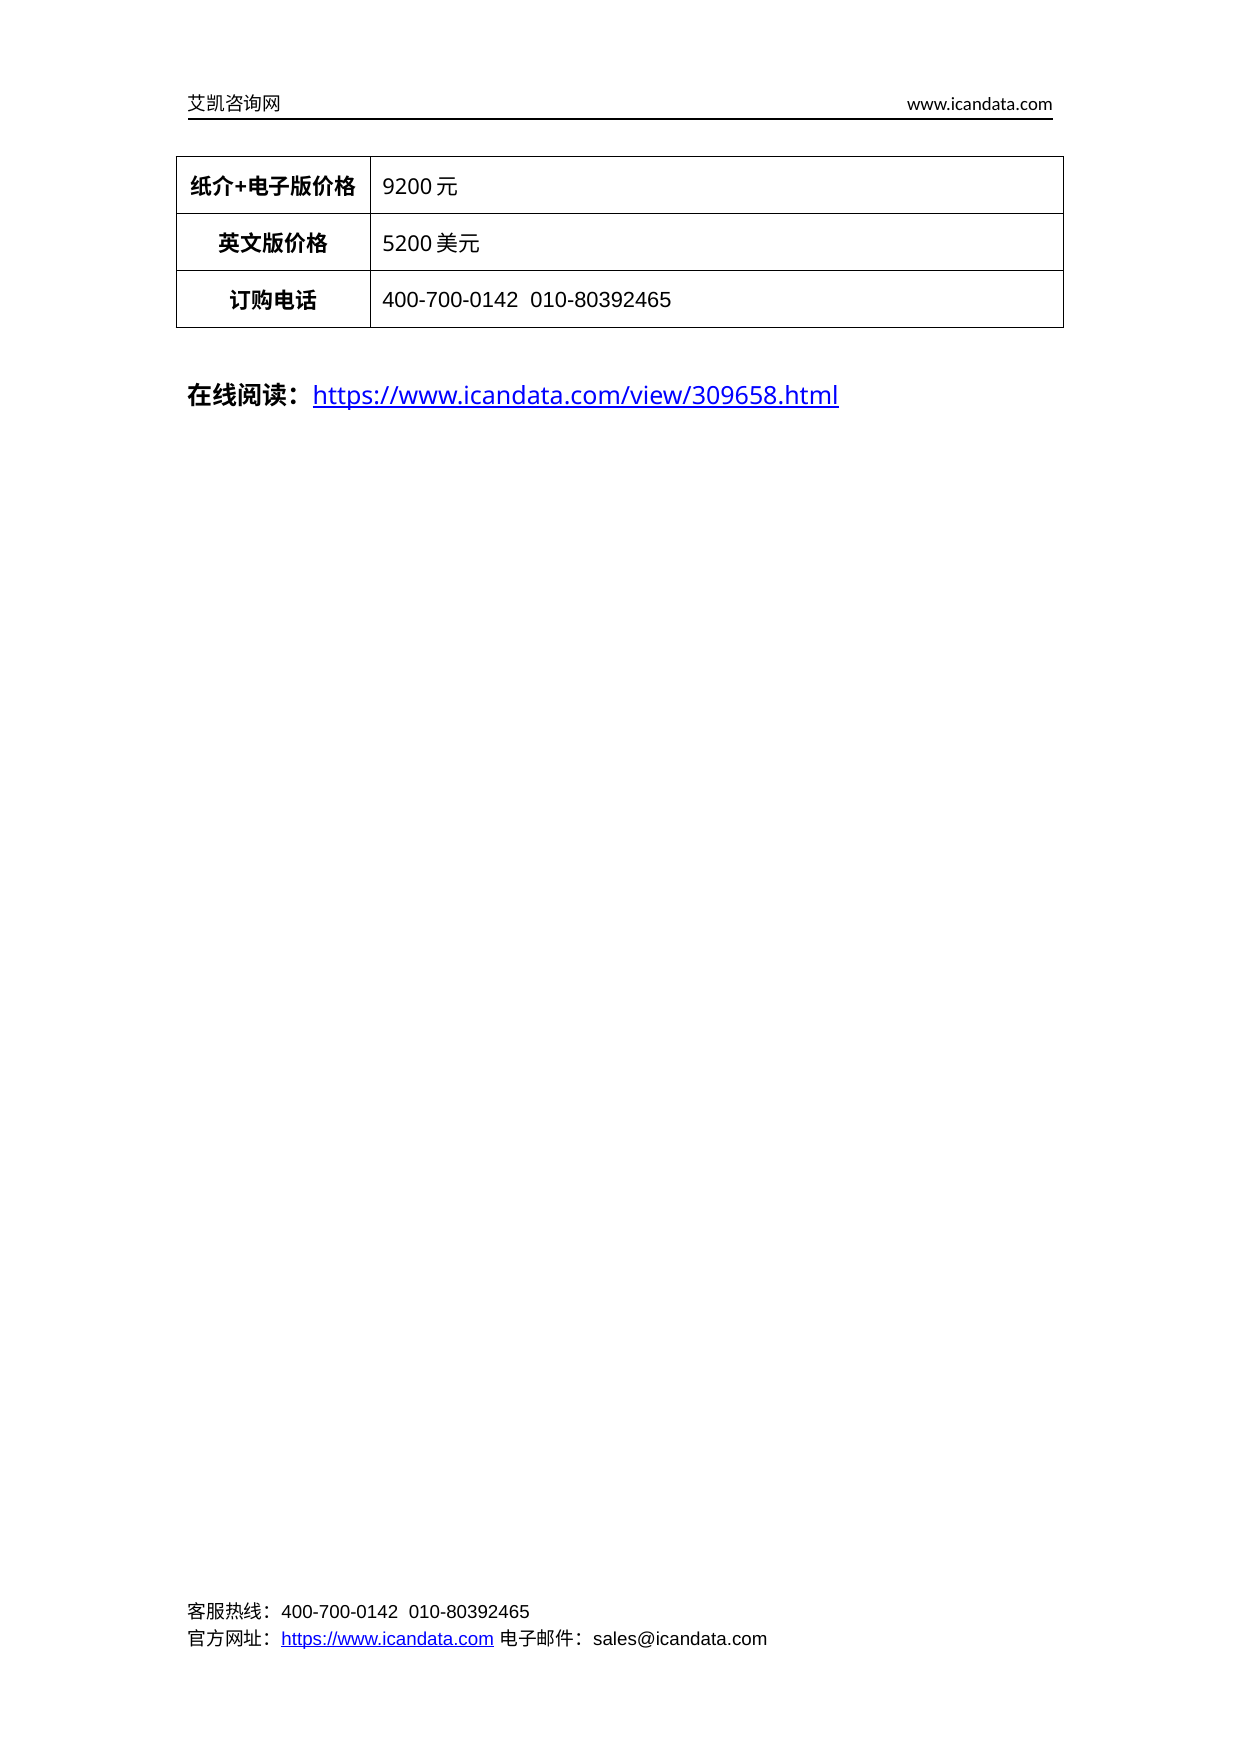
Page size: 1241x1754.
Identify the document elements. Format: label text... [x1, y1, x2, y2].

text 在线阅读：https://www.icandata.com/view/309658.html [187, 361, 1053, 426]
table_cell 400-700-0142 010-80392465 [371, 271, 1063, 327]
table_cell 5200美元 [371, 214, 1063, 270]
table_cell 9200元 [371, 157, 1063, 213]
table_cell 纸介+电子版价格 [177, 157, 370, 213]
table_cell 英文版价格 [177, 214, 370, 270]
table_cell 订购电话 [177, 271, 370, 327]
